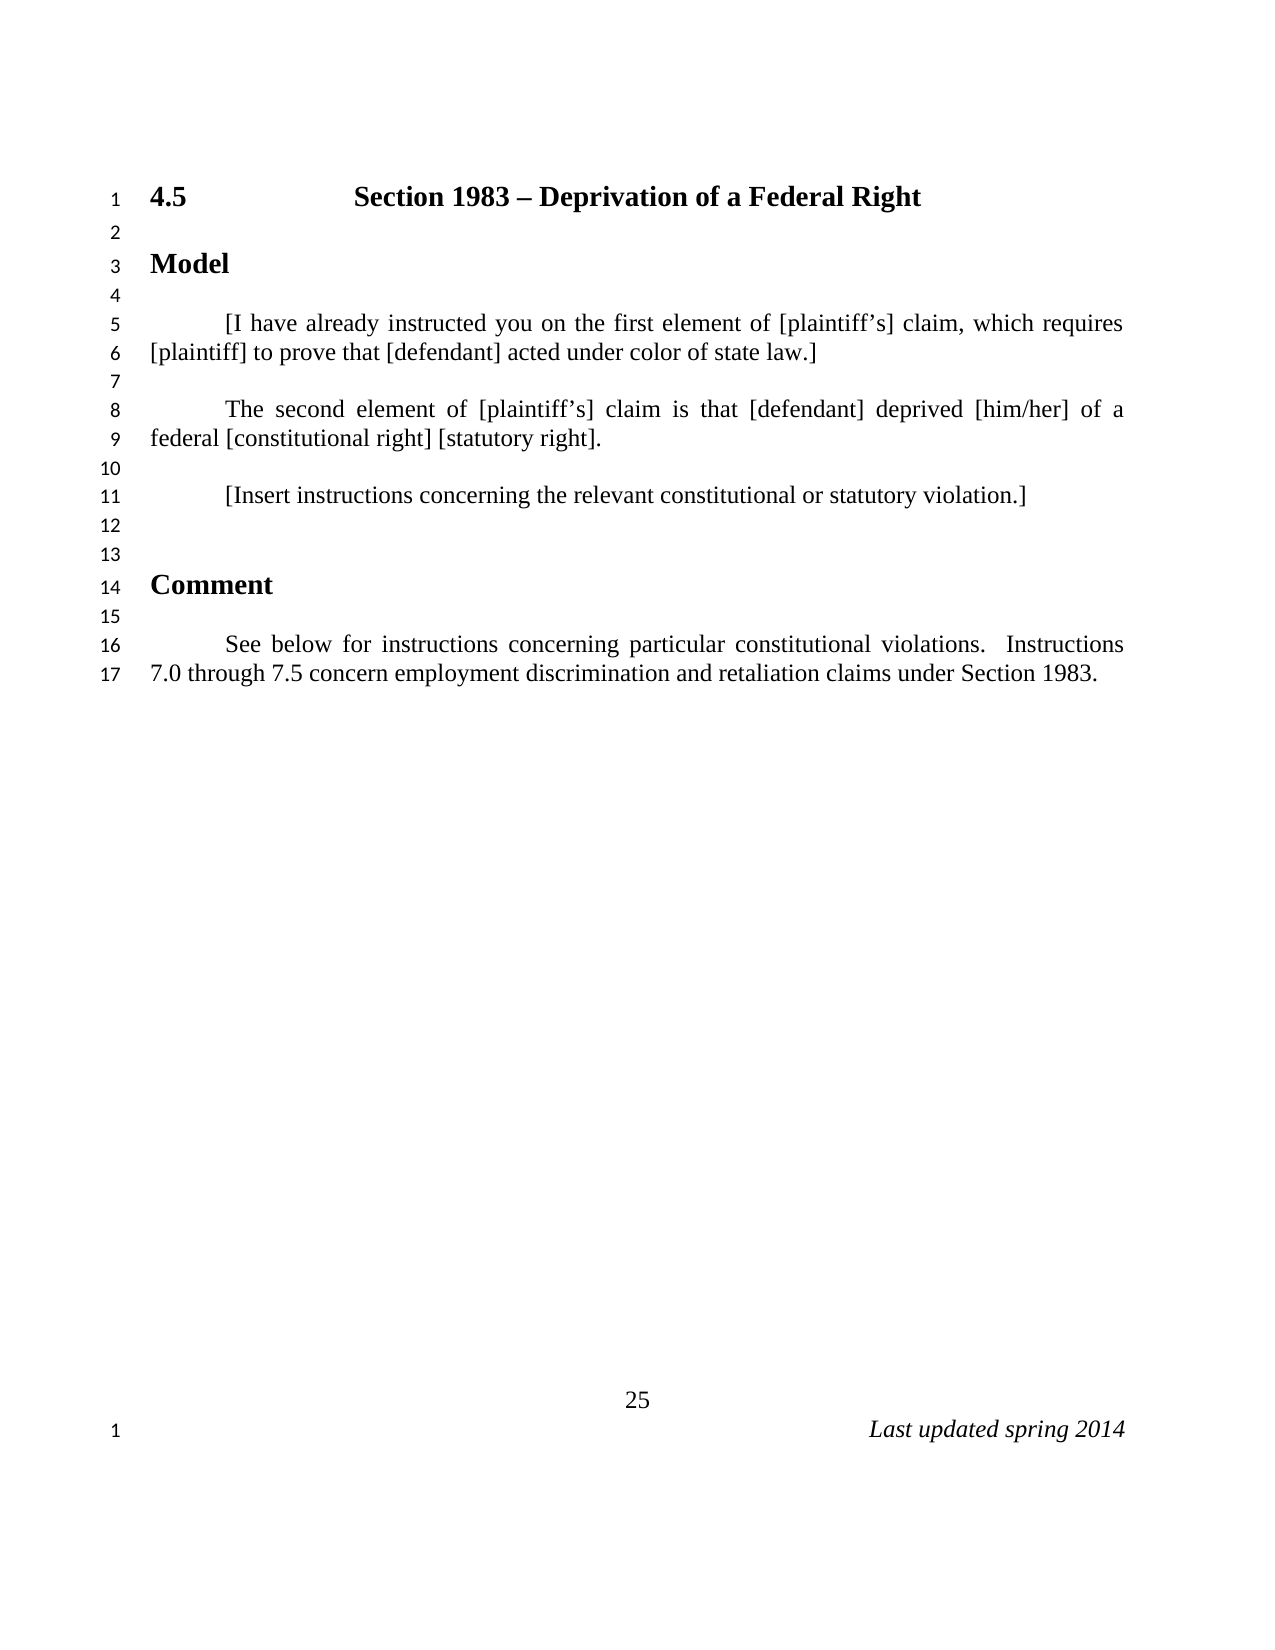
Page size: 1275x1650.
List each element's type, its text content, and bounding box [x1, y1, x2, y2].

text Comment [150, 567, 1125, 600]
text See below for instructions concerning particular constitutional violations. Instructions 7.0 through 7.5 concern employment discrimination and retaliation claims under Section 1983. [150, 629, 1125, 687]
text [Insert instructions concerning the relevant constitutional or statutory violation.] [150, 481, 1125, 509]
text [I have already instructed you on the first element of [plaintiff’s] claim, which requires [plaintiff] to prove that [defendant] acted under color of state law.] [150, 308, 1125, 366]
text The second element of [plaintiff’s] claim is that [defendant] deprived [him/her] of a federal [constitutional right] [statutory right]. [150, 394, 1125, 452]
text 4.5 Section 1983 – Deprivation of a Federal Right [150, 179, 1125, 212]
text Model [150, 246, 1125, 279]
